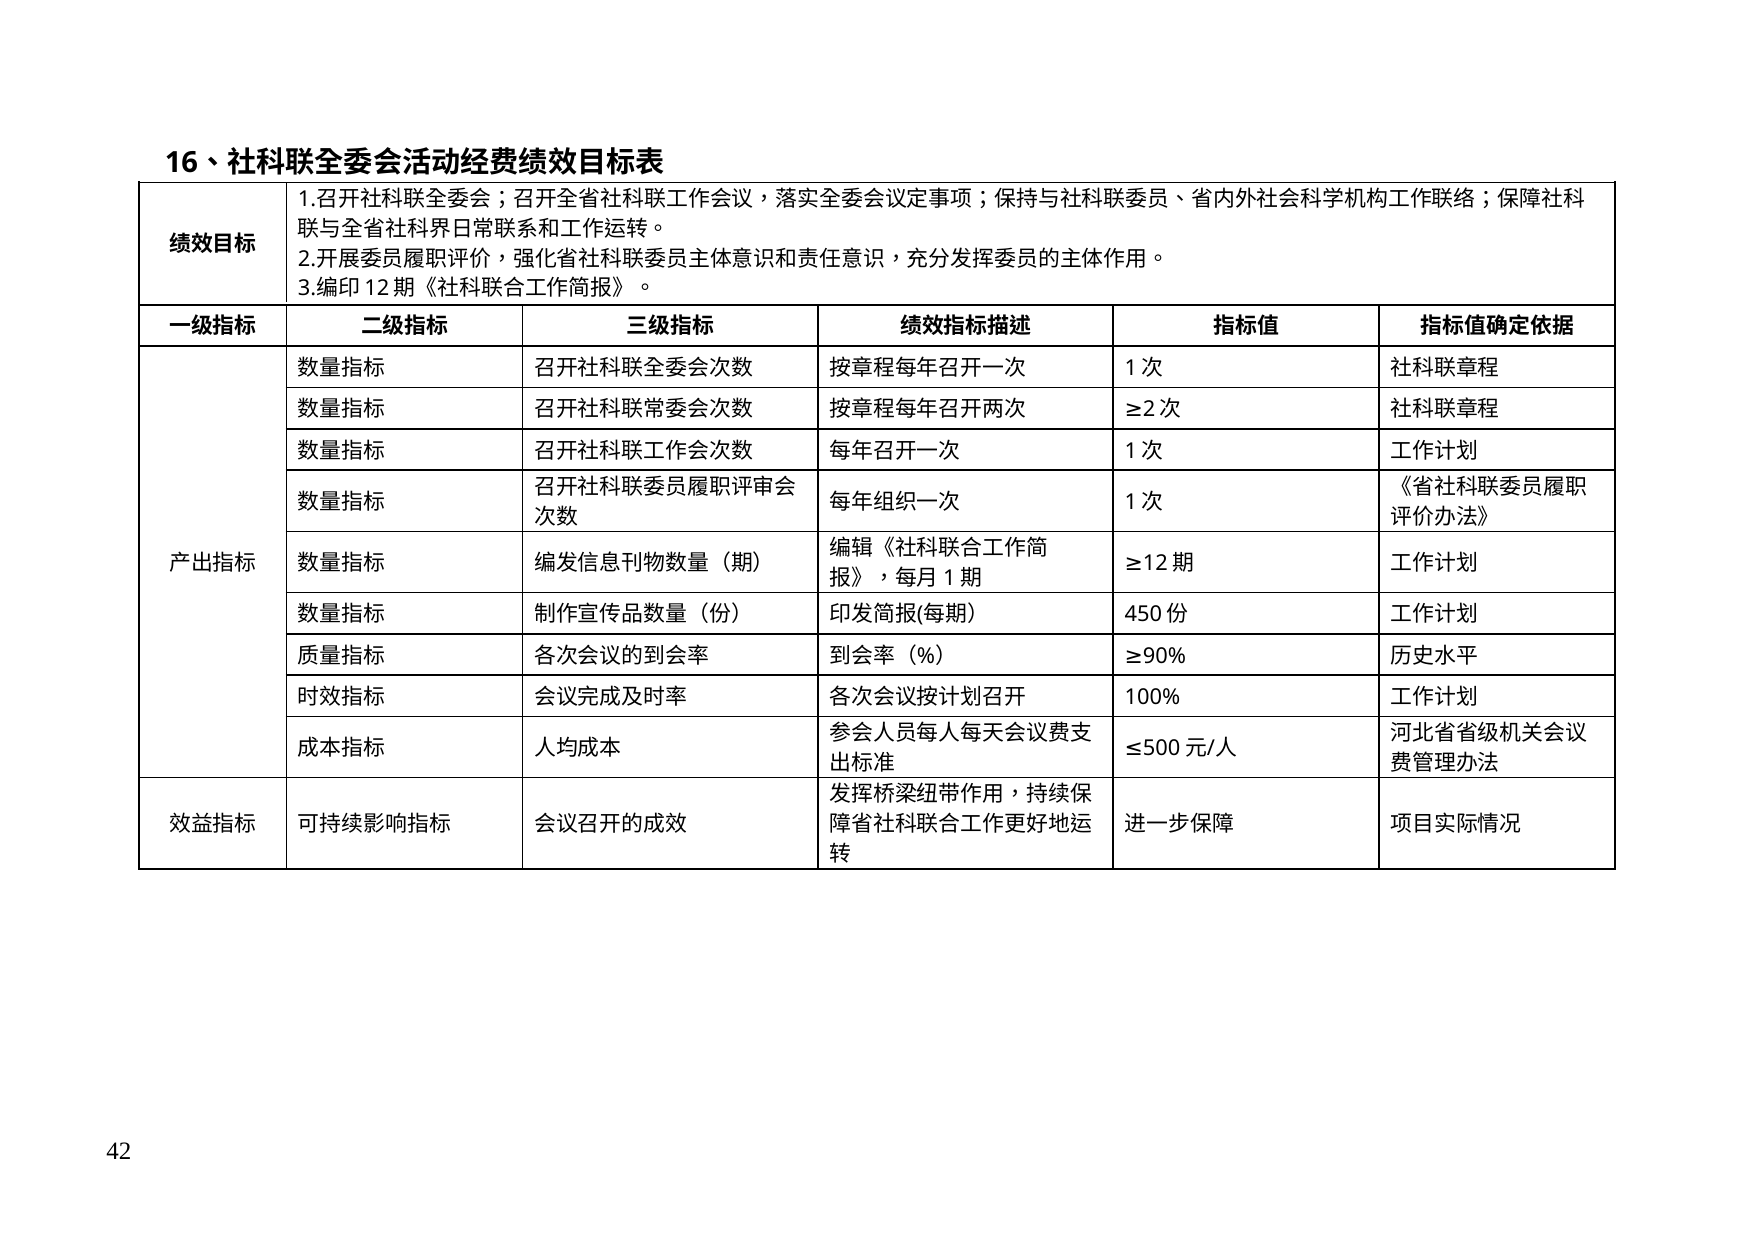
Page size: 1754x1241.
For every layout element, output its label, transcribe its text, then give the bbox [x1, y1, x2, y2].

table_header 指标值 [1114, 306, 1378, 345]
table_cell 可持续影响指标 [287, 778, 522, 868]
table_cell 1次 [1114, 471, 1378, 531]
table_cell 制作宣传品数量（份） [523, 593, 817, 633]
table_cell 效益指标 [140, 778, 286, 868]
table_cell 项目实际情况 [1380, 778, 1614, 868]
text 16、社科联全委会活动经费绩效目标表 [106, 142, 1648, 181]
table_cell 1次 [1114, 347, 1378, 387]
table_cell 数量指标 [287, 593, 522, 633]
table_cell 到会率（%） [819, 635, 1112, 674]
table_cell 召开社科联全委会次数 [523, 347, 817, 387]
table_cell ≤500元/人 [1114, 717, 1378, 777]
table_cell 各次会议的到会率 [523, 635, 817, 674]
table_cell 社科联章程 [1380, 388, 1614, 428]
table_cell 数量指标 [287, 388, 522, 428]
table_cell 编辑《社科联合工作简报》，每月1期 [819, 532, 1112, 592]
table_header 1.召开社科联全委会；召开全省社科联工作会议，落实全委会议定事项；保持与社科联委员、省内外社会科学机构工作联络；保障社科联与全省社科界日常联系和工作运转。 2.开展委员履职评价，强化省社科联委员主体意识和责任意识，充分发挥委员的主体作用。 3.编印12期《社科联合工作简报》。 [287, 183, 1614, 302]
table_cell 数量指标 [287, 532, 522, 592]
table_cell 召开社科联委员履职评审会次数 [523, 471, 817, 531]
table_cell 成本指标 [287, 717, 522, 777]
table_cell 进一步保障 [1114, 778, 1378, 868]
table_cell 时效指标 [287, 676, 522, 716]
table_cell ≥90% [1114, 635, 1378, 674]
table_cell 数量指标 [287, 471, 522, 531]
table_header 指标值确定依据 [1380, 306, 1614, 345]
table_cell 会议召开的成效 [523, 778, 817, 868]
table_cell 召开社科联常委会次数 [523, 388, 817, 428]
table_cell 印发简报(每期） [819, 593, 1112, 633]
table_cell 河北省省级机关会议费管理办法 [1380, 717, 1614, 777]
table_cell 每年组织一次 [819, 471, 1112, 531]
table_cell 数量指标 [287, 347, 522, 387]
table_cell ≥12期 [1114, 532, 1378, 592]
table_cell 历史水平 [1380, 635, 1614, 674]
table_cell ≥2次 [1114, 388, 1378, 428]
table_cell 召开社科联工作会次数 [523, 430, 817, 469]
table_cell 100% [1114, 676, 1378, 716]
table_header 三级指标 [523, 306, 817, 345]
table_cell 工作计划 [1380, 532, 1614, 592]
table_cell 1次 [1114, 430, 1378, 469]
table_cell 各次会议按计划召开 [819, 676, 1112, 716]
table_cell 按章程每年召开两次 [819, 388, 1112, 428]
table_cell 每年召开一次 [819, 430, 1112, 469]
table_cell 质量指标 [287, 635, 522, 674]
table_cell 工作计划 [1380, 430, 1614, 469]
table_cell 人均成本 [523, 717, 817, 777]
table_header 一级指标 [140, 306, 286, 345]
table_cell 会议完成及时率 [523, 676, 817, 716]
table_header 绩效目标 [140, 183, 286, 302]
table_cell 工作计划 [1380, 676, 1614, 716]
table_cell 按章程每年召开一次 [819, 347, 1112, 387]
table_cell 社科联章程 [1380, 347, 1614, 387]
table_cell 产出指标 [140, 347, 286, 777]
table_cell 450份 [1114, 593, 1378, 633]
table_header 二级指标 [287, 306, 522, 345]
table_cell 工作计划 [1380, 593, 1614, 633]
table_cell 《省社科联委员履职评价办法》 [1380, 471, 1614, 531]
table_header 绩效指标描述 [819, 306, 1112, 345]
table_cell 发挥桥梁纽带作用，持续保障省社科联合工作更好地运转 [819, 778, 1112, 868]
table_cell 编发信息刊物数量（期） [523, 532, 817, 592]
table_cell 数量指标 [287, 430, 522, 469]
table_cell 参会人员每人每天会议费支出标准 [819, 717, 1112, 777]
